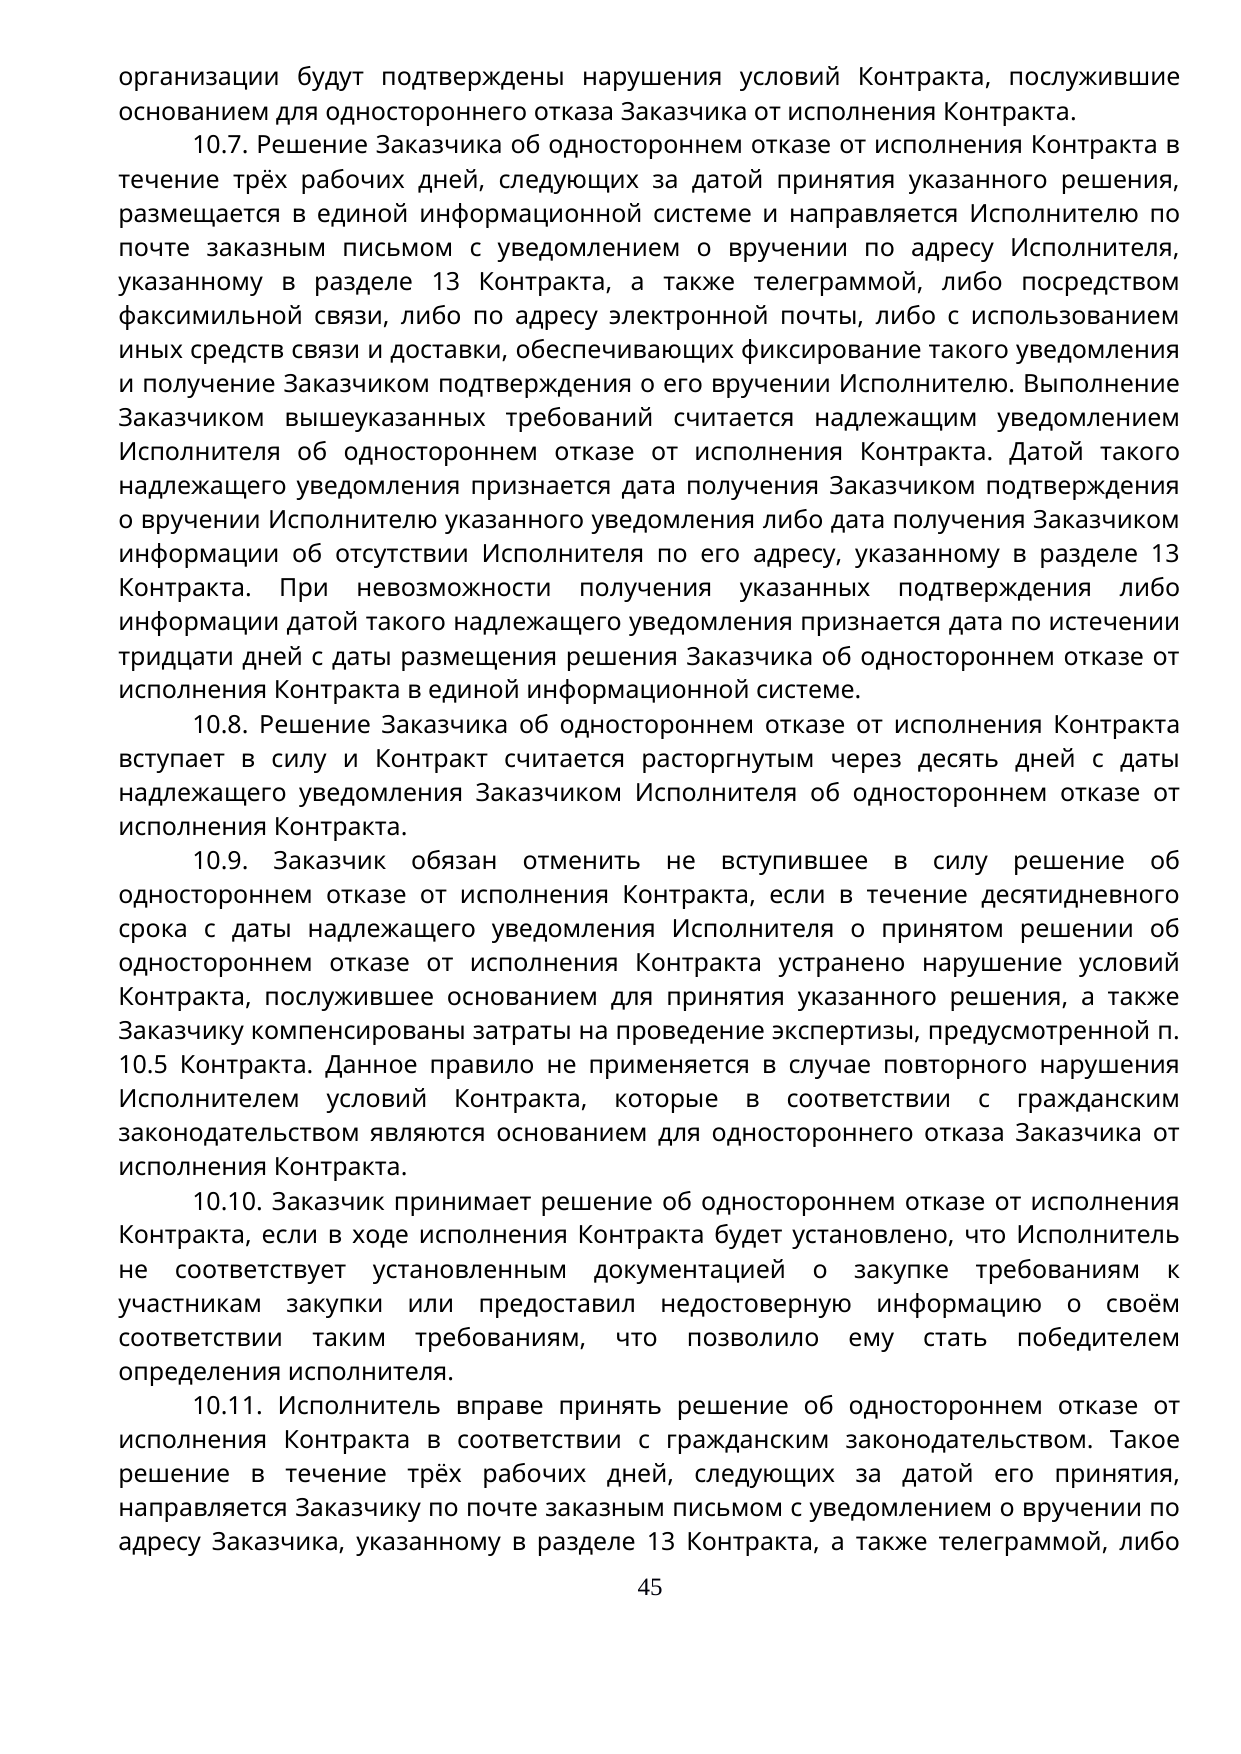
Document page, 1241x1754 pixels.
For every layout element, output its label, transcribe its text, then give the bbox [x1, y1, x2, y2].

text 10.9. Заказчик обязан отменить не вступившее в силу решение об одностороннем отказе от исполнения Контракта, если в течение десятидневного срока с даты надлежащего уведомления Исполнителя о принятом решении об одностороннем отказе от исполнения Контракта устранено нарушение условий Контракта, послужившее основанием для принятия указанного решения, а также Заказчику компенсированы затраты на проведение экспертизы, предусмотренной п. 10.5 Контракта. Данное правило не применяется в случае повторного нарушения Исполнителем условий Контракта, которые в соответствии с гражданским законодательством являются основанием для одностороннего отказа Заказчика от исполнения Контракта. [118, 842, 1181, 1183]
text 10.8. Решение Заказчика об одностороннем отказе от исполнения Контракта вступает в силу и Контракт считается расторгнутым через десять дней с даты надлежащего уведомления Заказчиком Исполнителя об одностороннем отказе от исполнения Контракта. [118, 706, 1181, 842]
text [118, 59, 1181, 127]
text 10.10. Заказчик принимает решение об одностороннем отказе от исполнения Контракта, если в ходе исполнения Контракта будет установлено, что Исполнитель не соответствует установленным документацией о закупке требованиям к участникам закупки или предоставил недостоверную информацию о своём соответствии таким требованиям, что позволило ему стать победителем определения исполнителя. [118, 1183, 1181, 1387]
text 10.7. Решение Заказчика об одностороннем отказе от исполнения Контракта в течение трёх рабочих дней, следующих за датой принятия указанного решения, размещается в единой информационной системе и направляется Исполнителю по почте заказным письмом с уведомлением о вручении по адресу Исполнителя, указанному в разделе 13 Контракта, а также телеграммой, либо посредством факсимильной связи, либо по адресу электронной почты, либо с использованием иных средств связи и доставки, обеспечивающих фиксирование такого уведомления и получение Заказчиком подтверждения о его вручении Исполнителю. Выполнение Заказчиком вышеуказанных требований считается надлежащим уведомлением Исполнителя об одностороннем отказе от исполнения Контракта. Датой такого надлежащего уведомления признается дата получения Заказчиком подтверждения о вручении Исполнителю указанного уведомления либо дата получения Заказчиком информации об отсутствии Исполнителя по его адресу, указанному в разделе 13 Контракта. При невозможности получения указанных подтверждения либо информации датой такого надлежащего уведомления признается дата по истечении тридцати дней с даты размещения решения Заказчика об одностороннем отказе от исполнения Контракта в единой информационной системе. [118, 127, 1181, 706]
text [118, 1387, 1181, 1558]
